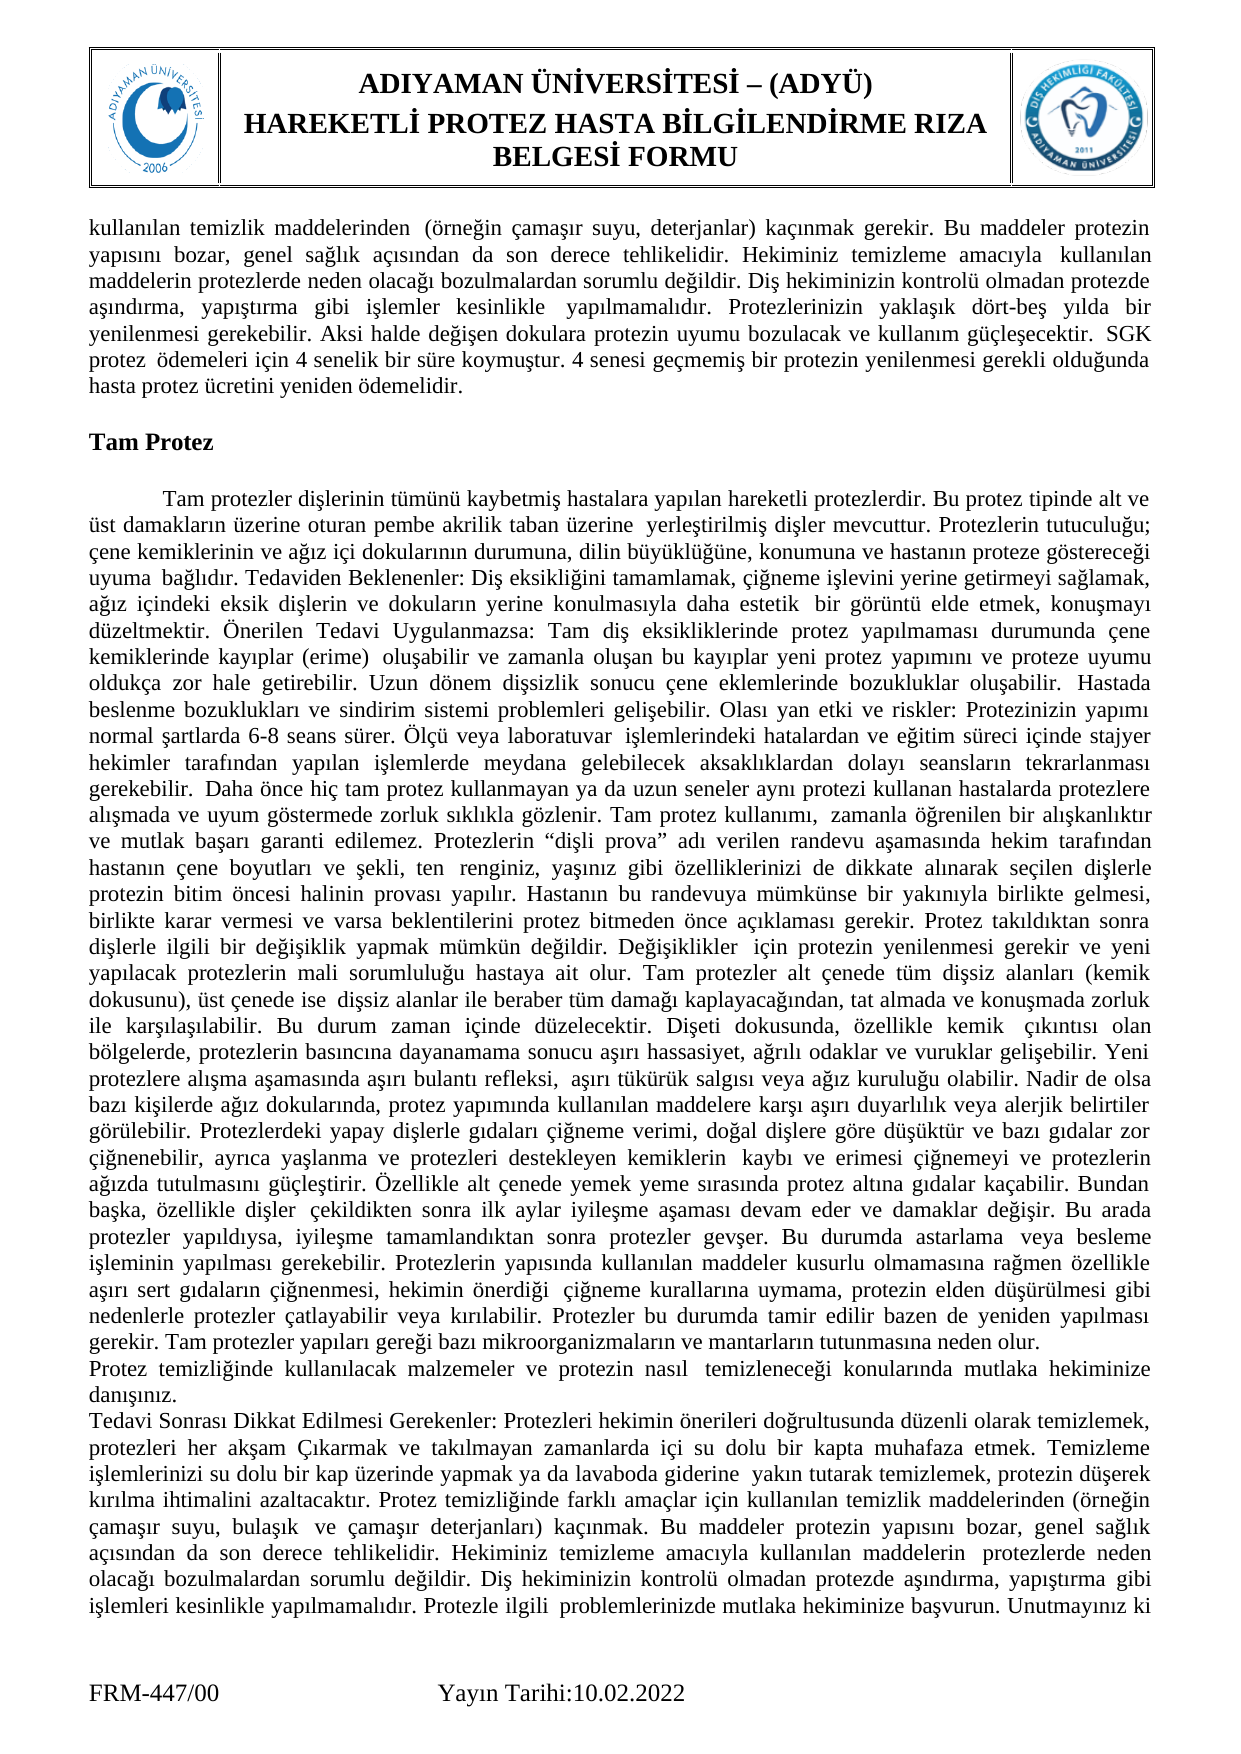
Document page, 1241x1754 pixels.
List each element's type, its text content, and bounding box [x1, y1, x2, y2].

text Tam Protez [89, 427, 1152, 456]
text Protez temizliğinde kullanılacak malzemeler ve protezin nasıl temizleneceği konularında mutlaka hekiminize danışınız. [89, 1355, 1152, 1407]
picture [97, 50, 214, 185]
picture [1018, 58, 1150, 177]
text Tam protezler dişlerinin tümünü kaybetmiş hastalara yapılan hareketli protezlerdir. Bu protez tipinde alt ve üst damakların üzerine oturan pembe akrilik taban üzerine yerleştirilmiş dişler mevcuttur. Protezlerin tutuculuğu; çene kemiklerinin ve ağız içi dokularının durumuna, dilin büyüklüğüne, konumuna ve hastanın proteze göstereceği uyuma bağlıdır. Tedaviden Beklenenler: Diş eksikliğini tamamlamak, çiğneme işlevini yerine getirmeyi sağlamak, ağız içindeki eksik dişlerin ve dokuların yerine konulmasıyla daha estetik bir görüntü elde etmek, konuşmayı düzeltmektir. Önerilen Tedavi Uygulanmazsa: Tam diş eksikliklerinde protez yapılmaması durumunda çene kemiklerinde kayıplar (erime) oluşabilir ve zamanla oluşan bu kayıplar yeni protez yapımını ve proteze uyumu oldukça zor hale getirebilir. Uzun dönem dişsizlik sonucu çene eklemlerinde bozukluklar oluşabilir. Hastada beslenme bozuklukları ve sindirim sistemi problemleri gelişebilir. Olası yan etki ve riskler: Protezinizin yapımı normal şartlarda 6-8 seans sürer. Ölçü veya laboratuvar işlemlerindeki hatalardan ve eğitim süreci içinde stajyer hekimler tarafından yapılan işlemlerde meydana gelebilecek aksaklıklardan dolayı seansların tekrarlanması gerekebilir. Daha önce hiç tam protez kullanmayan ya da uzun seneler aynı protezi kullanan hastalarda protezlere alışmada ve uyum göstermede zorluk sıklıkla gözlenir. Tam protez kullanımı, zamanla öğrenilen bir alışkanlıktır ve mutlak başarı garanti edilemez. Protezlerin “dişli prova” adı verilen randevu aşamasında hekim tarafından hastanın çene boyutları ve şekli, ten renginiz, yaşınız gibi özelliklerinizi de dikkate alınarak seçilen dişlerle protezin bitim öncesi halinin provası yapılır. Hastanın bu randevuya mümkünse bir yakınıyla birlikte gelmesi, birlikte karar vermesi ve varsa beklentilerini protez bitmeden önce açıklaması gerekir. Protez takıldıktan sonra dişlerle ilgili bir değişiklik yapmak mümkün değildir. Değişiklikler için protezin yenilenmesi gerekir ve yeni yapılacak protezlerin mali sorumluluğu hastaya ait olur. Tam protezler alt çenede tüm dişsiz alanları (kemik dokusunu), üst çenede ise dişsiz alanlar ile beraber tüm damağı kaplayacağından, tat almada ve konuşmada zorluk ile karşılaşılabilir. Bu durum zaman içinde düzelecektir. Dişeti dokusunda, özellikle kemik çıkıntısı olan bölgelerde, protezlerin basıncına dayanamama sonucu aşırı hassasiyet, ağrılı odaklar ve vuruklar gelişebilir. Yeni protezlere alışma aşamasında aşırı bulantı refleksi, aşırı tükürük salgısı veya ağız kuruluğu olabilir. Nadir de olsa bazı kişilerde ağız dokularında, protez yapımında kullanılan maddelere karşı aşırı duyarlılık veya alerjik belirtiler görülebilir. Protezlerdeki yapay dişlerle gıdaları çiğneme verimi, doğal dişlere göre düşüktür ve bazı gıdalar zor çiğnenebilir, ayrıca yaşlanma ve protezleri destekleyen kemiklerin kaybı ve erimesi çiğnemeyi ve protezlerin ağızda tutulmasını güçleştirir. Özellikle alt çenede yemek yeme sırasında protez altına gıdalar kaçabilir. Bundan başka, özellikle dişler çekildikten sonra ilk aylar iyileşme aşaması devam eder ve damaklar değişir. Bu arada protezler yapıldıysa, iyileşme tamamlandıktan sonra protezler gevşer. Bu durumda astarlama veya besleme işleminin yapılması gerekebilir. Protezlerin yapısında kullanılan maddeler kusurlu olmamasına rağmen özellikle aşırı sert gıdaların çiğnenmesi, hekimin önerdiği çiğneme kurallarına uymama, protezin elden düşürülmesi gibi nedenlerle protezler çatlayabilir veya kırılabilir. Protezler bu durumda tamir edilir bazen de yeniden yapılması gerekir. Tam protezler yapıları gereği bazı mikroorganizmaların ve mantarların tutunmasına neden olur. [89, 485, 1152, 1355]
